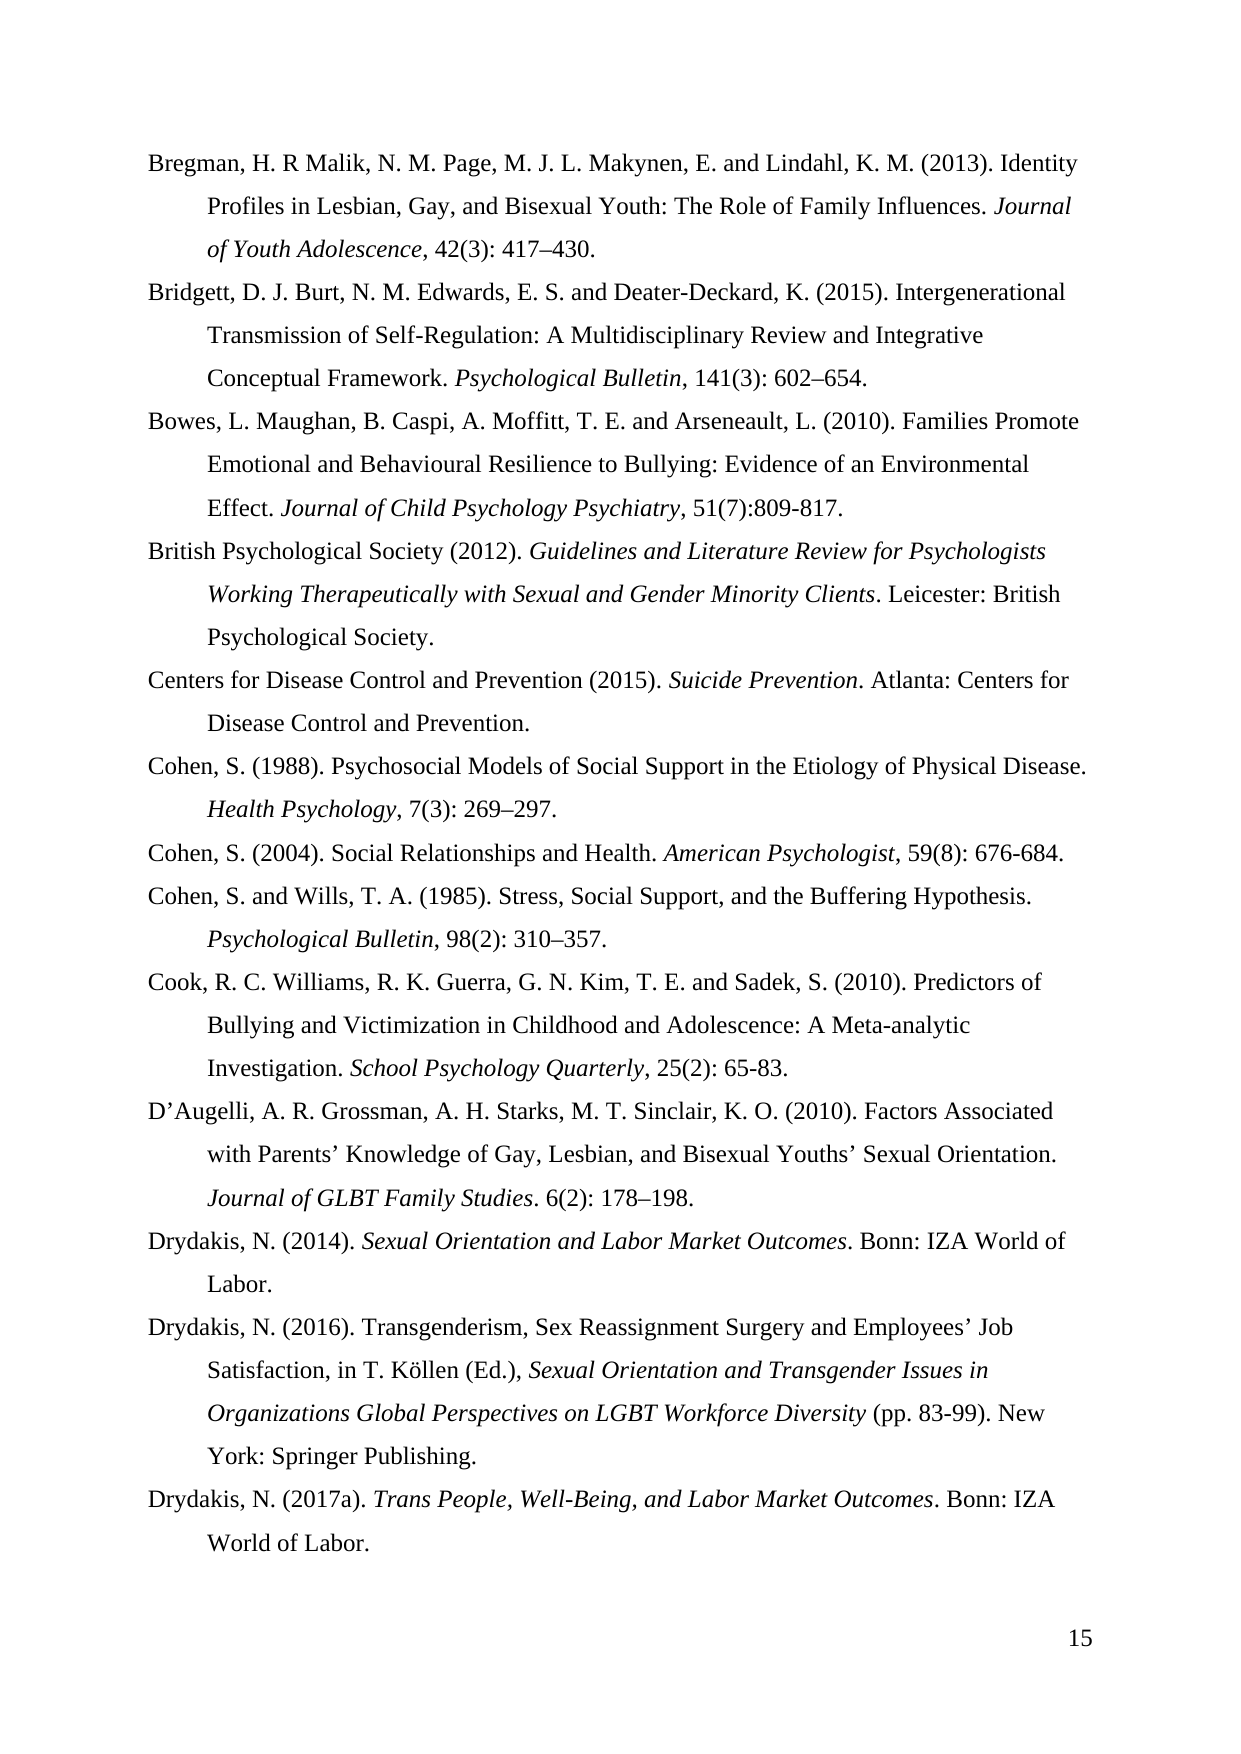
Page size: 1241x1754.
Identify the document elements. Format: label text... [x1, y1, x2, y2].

text Cook, R. C. Williams, R. K. Guerra, G. N. Kim, T. E. and Sadek, S. (2010). Predictors of Bullying and Victimization in Childhood and Adolescence: A Meta-analytic Investigation. School Psychology Quarterly, 25(2): 65-83. [148, 967, 1092, 1082]
text Bowes, L. Maughan, B. Caspi, A. Moffitt, T. E. and Arseneault, L. (2010). Families Promote Emotional and Behavioural Resilience to Bullying: Evidence of an Environmental Effect. Journal of Child Psychology Psychiatry, 51(7):809-817. [148, 406, 1092, 521]
text Cohen, S. (1988). Psychosocial Models of Social Support in the Etiology of Physical Disease. Health Psychology, 7(3): 269–297. [148, 751, 1092, 823]
text Drydakis, N. (2016). Transgenderism, Sex Reassignment Surgery and Employees’ Job Satisfaction, in T. Köllen (Ed.), Sexual Orientation and Transgender Issues in Organizations Global Perspectives on LGBT Workforce Diversity (pp. 83-99). New York: Springer Publishing. [148, 1312, 1092, 1470]
text Drydakis, N. (2017a). Trans People, Well-Being, and Labor Market Outcomes. Bonn: IZA World of Labor. [148, 1484, 1092, 1556]
text Bregman, H. R Malik, N. M. Page, M. J. L. Makynen, E. and Lindahl, K. M. (2013). Identity Profiles in Lesbian, Gay, and Bisexual Youth: The Role of Family Influences. Journal of Youth Adolescence, 42(3): 417–430. [148, 148, 1092, 263]
text Cohen, S. and Wills, T. A. (1985). Stress, Social Support, and the Buffering Hypothesis. Psychological Bulletin, 98(2): 310–357. [148, 881, 1092, 953]
text Bridgett, D. J. Burt, N. M. Edwards, E. S. and Deater-Deckard, K. (2015). Intergenerational Transmission of Self-Regulation: A Multidisciplinary Review and Integrative Conceptual Framework. Psychological Bulletin, 141(3): 602–654. [148, 277, 1092, 392]
text British Psychological Society (2012). Guidelines and Literature Review for Psychologists Working Therapeutically with Sexual and Gender Minority Clients. Leicester: British Psychological Society. [148, 536, 1092, 651]
text Drydakis, N. (2014). Sexual Orientation and Labor Market Outcomes. Bonn: IZA World of Labor. [148, 1226, 1092, 1298]
text Cohen, S. (2004). Social Relationships and Health. American Psychologist, 59(8): 676-684. [148, 838, 1092, 866]
text D’Augelli, A. R. Grossman, A. H. Starks, M. T. Sinclair, K. O. (2010). Factors Associated with Parents’ Knowledge of Gay, Lesbian, and Bisexual Youths’ Sexual Orientation. Journal of GLBT Family Studies. 6(2): 178–198. [148, 1096, 1092, 1211]
text Centers for Disease Control and Prevention (2015). Suicide Prevention. Atlanta: Centers for Disease Control and Prevention. [148, 665, 1092, 737]
